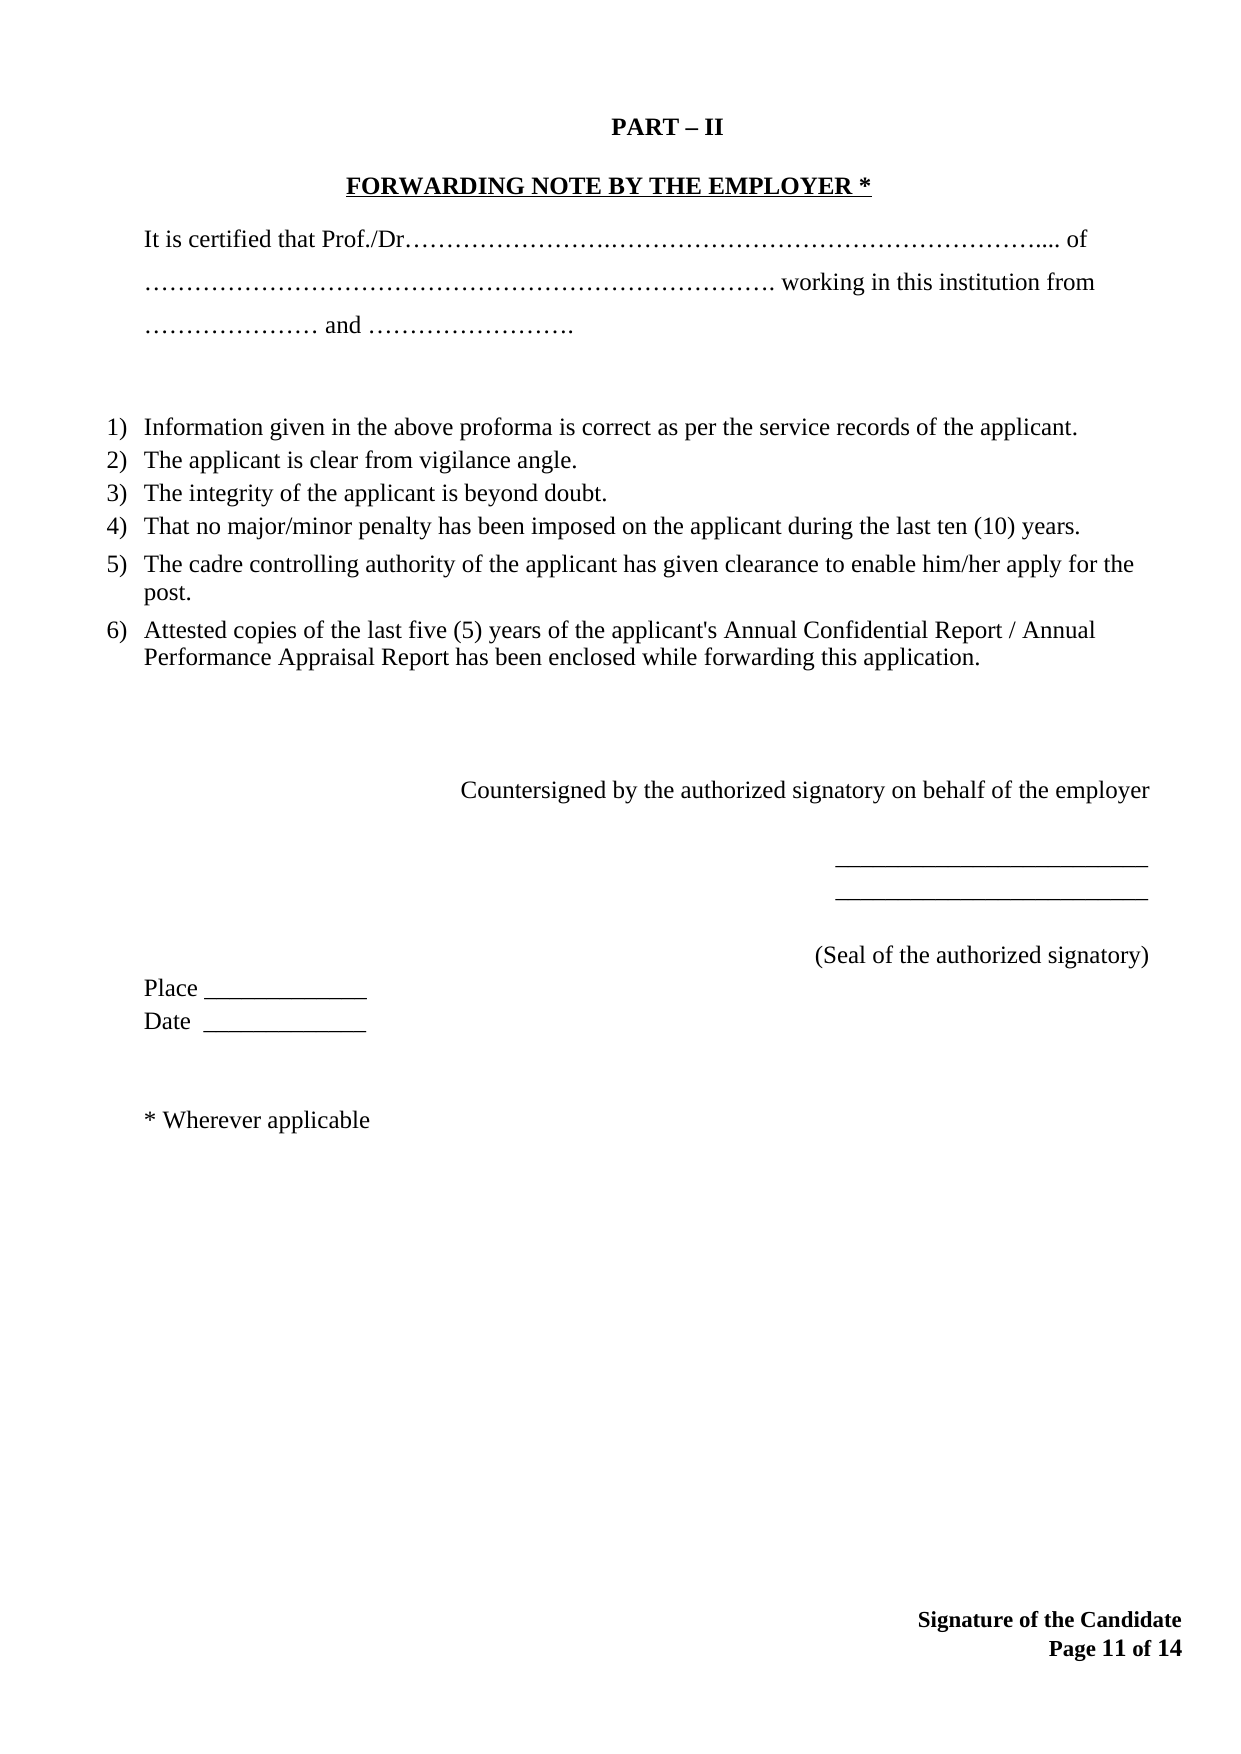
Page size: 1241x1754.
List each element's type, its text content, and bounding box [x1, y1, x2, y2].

list The integrity of the applicant is beyond doubt. [106, 478, 1182, 507]
text Countersigned by the authorized signatory on behalf of the employer [460, 775, 1182, 803]
list The applicant is clear from vigilance angle. [106, 445, 1182, 474]
list That no major/minor penalty has been imposed on the applicant during the last ten (10) years. [106, 511, 1182, 540]
list The cadre controlling authority of the applicant has given clearance to enable him/her apply for the post. [106, 550, 1182, 606]
text _________________________ [835, 874, 1182, 903]
text * Wherever applicable [144, 1105, 1182, 1134]
list Information given in the above proforma is correct as per the service records of the applicant. [106, 412, 1182, 441]
text It is certified that Prof./Dr…………………….…………………………………………….... of …………………………………………………………………. working in this institution from ………………… and ……………………. [144, 224, 1182, 339]
text _________________________ [835, 841, 1182, 870]
text FORWARDING NOTE BY THE EMPLOYER * [346, 171, 1182, 199]
text Date _____________ [144, 1006, 1182, 1035]
text (Seal of the authorized signatory) [814, 940, 1182, 969]
list PART – II [153, 112, 1182, 141]
list Attested copies of the last five (5) years of the applicant's Annual Confidential Report / Annual Performance Appraisal Report has been enclosed while forwarding this application. [106, 616, 1182, 671]
text Place _____________ [144, 973, 1182, 1002]
